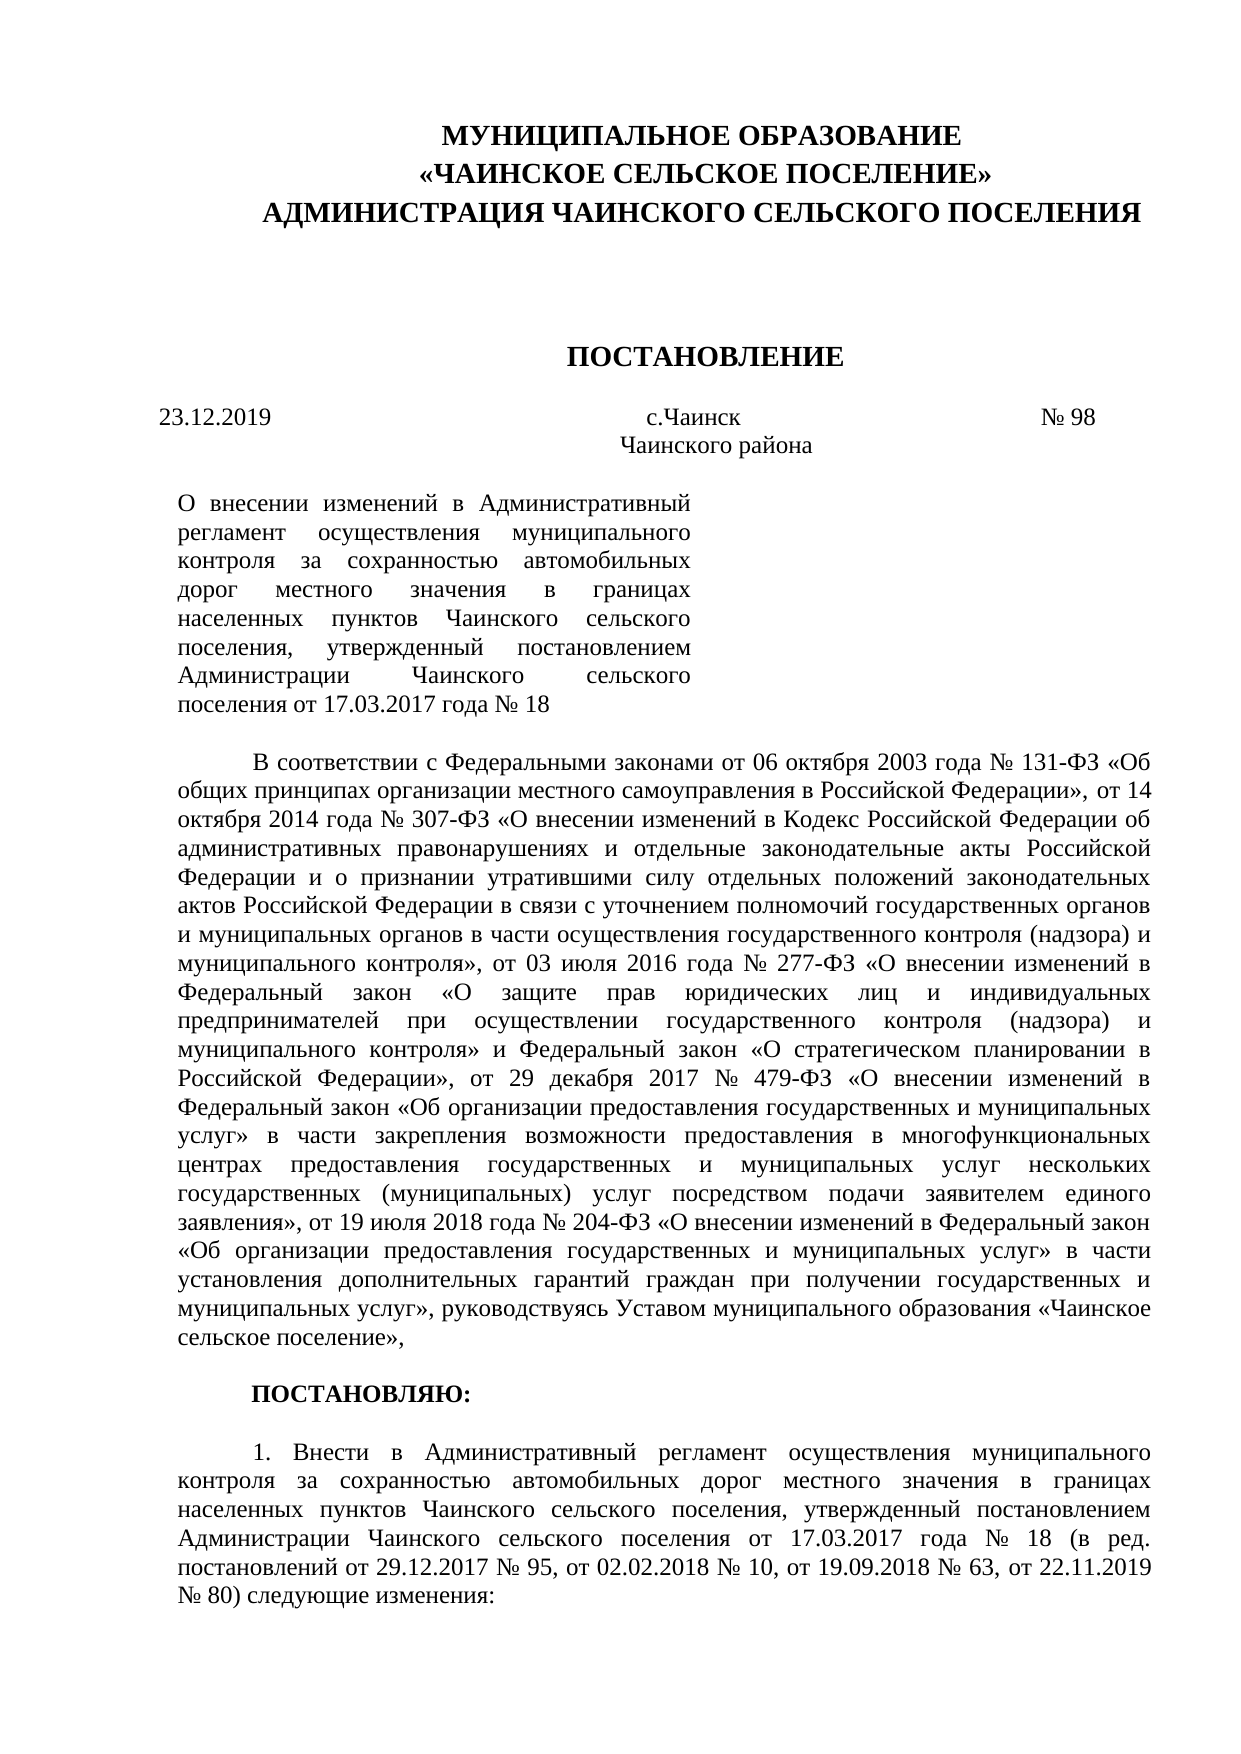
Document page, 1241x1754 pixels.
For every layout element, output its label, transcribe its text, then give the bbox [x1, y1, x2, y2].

text 23.12.2019 с.Чаинск № 98 [158, 402, 1152, 430]
text МУНИЦИПАЛЬНОЕ ОБРАЗОВАНИЕ [177, 118, 1152, 152]
table_header О внесении изменений в Административный регламент осуществления муниципального контроля за сохранностью автомобильных дорог местного значения в границах населенных пунктов Чаинского сельского поселения, утвержденный постановлением Администрации Чаинского сельского поселения от 17.03.2017 года № 18 [166, 488, 702, 718]
text 1. Внести в Административный регламент осуществления муниципального контроля за сохранностью автомобильных дорог местного значения в границах населенных пунктов Чаинского сельского поселения, утвержденный постановлением Администрации Чаинского сельского поселения от 17.03.2017 года № 18 (в ред. постановлений от 29.12.2017 № 95, от 02.02.2018 № 10, от 19.09.2018 № 63, от 22.11.2019 № 80) следующие изменения: [177, 1437, 1152, 1609]
text «ЧАИНСКОЕ СЕЛЬСКОЕ ПОСЕЛЕНИЕ» [177, 157, 1152, 190]
text АДМИНИСТРАЦИЯ ЧАИНСКОГО СЕЛЬСКОГО ПОСЕЛЕНИЯ [177, 195, 1152, 229]
text ПОСТАНОВЛЕНИЕ [177, 339, 1152, 373]
text В соответствии с Федеральными законами от 06 октября 2003 года № 131-ФЗ «Об общих принципах организации местного самоуправления в Российской Федерации», от 14 октября 2014 года № 307-ФЗ «О внесении изменений в Кодекс Российской Федерации об административных правонарушениях и отдельные законодательные акты Российской Федерации и о признании утратившими силу отдельных положений законодательных актов Российской Федерации в связи с уточнением полномочий государственных органов и муниципальных органов в части осуществления государственного контроля (надзора) и муниципального контроля», от 03 июля 2016 года № 277-ФЗ «О внесении изменений в Федеральный закон «О защите прав юридических лиц и индивидуальных предпринимателей при осуществлении государственного контроля (надзора) и муниципального контроля» и Федеральный закон «О стратегическом планировании в Российской Федерации», от 29 декабря 2017 № 479-ФЗ «О внесении изменений в Федеральный закон «Об организации предоставления государственных и муниципальных услуг» в части закрепления возможности предоставления в многофункциональных центрах предоставления государственных и муниципальных услуг нескольких государственных (муниципальных) услуг посредством подачи заявителем единого заявления», от 19 июля 2018 года № 204-ФЗ «О внесении изменений в Федеральный закон «Об организации предоставления государственных и муниципальных услуг» в части установления дополнительных гарантий граждан при получении государственных и муниципальных услуг», руководствуясь Уставом муниципального образования «Чаинское сельское поселение», [177, 747, 1152, 1351]
text Чаинского района [545, 430, 1152, 459]
text ПОСТАНОВЛЯЮ: [177, 1379, 1152, 1408]
